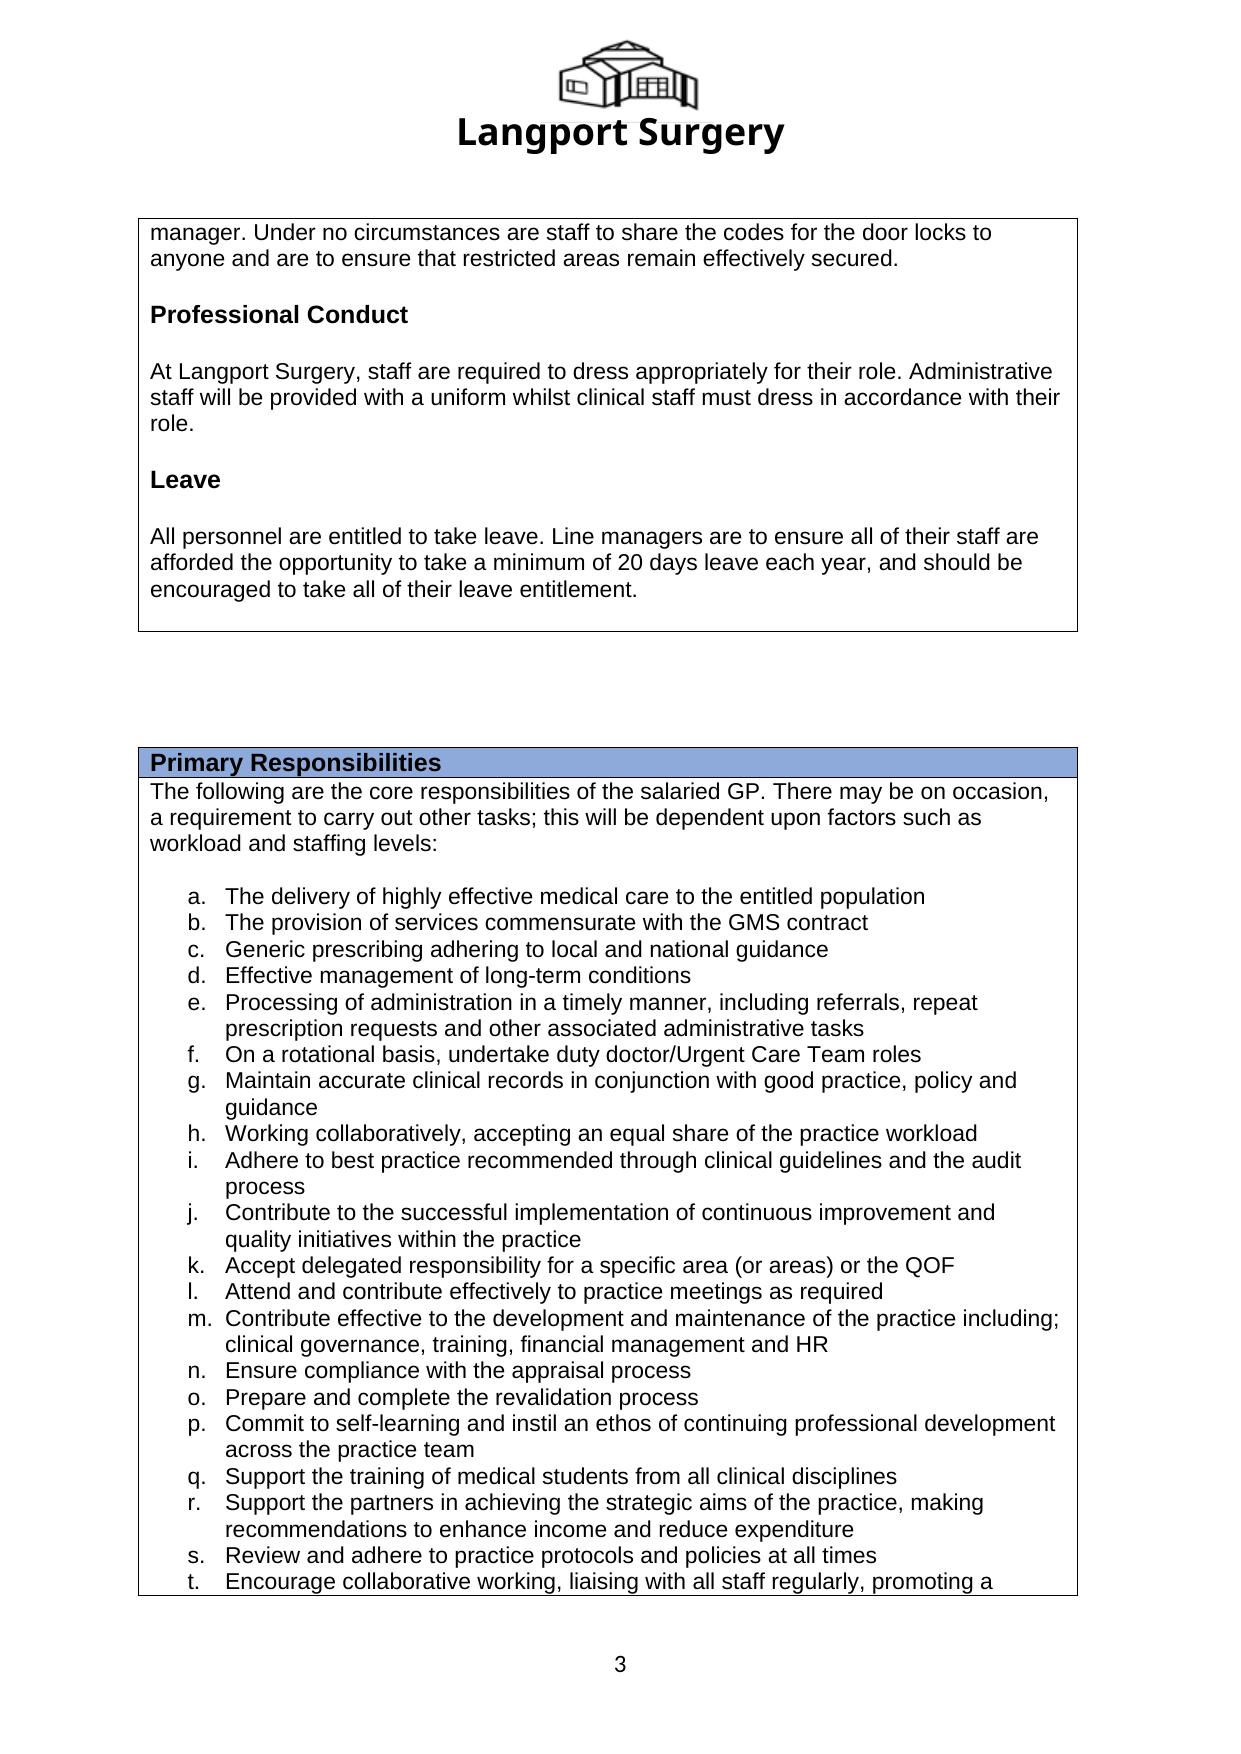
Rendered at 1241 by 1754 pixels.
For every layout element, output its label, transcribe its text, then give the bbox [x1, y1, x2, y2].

picture [540, 32, 714, 124]
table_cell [139, 219, 1077, 631]
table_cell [139, 778, 1077, 1594]
table_header Primary Responsibilities [139, 748, 1077, 777]
